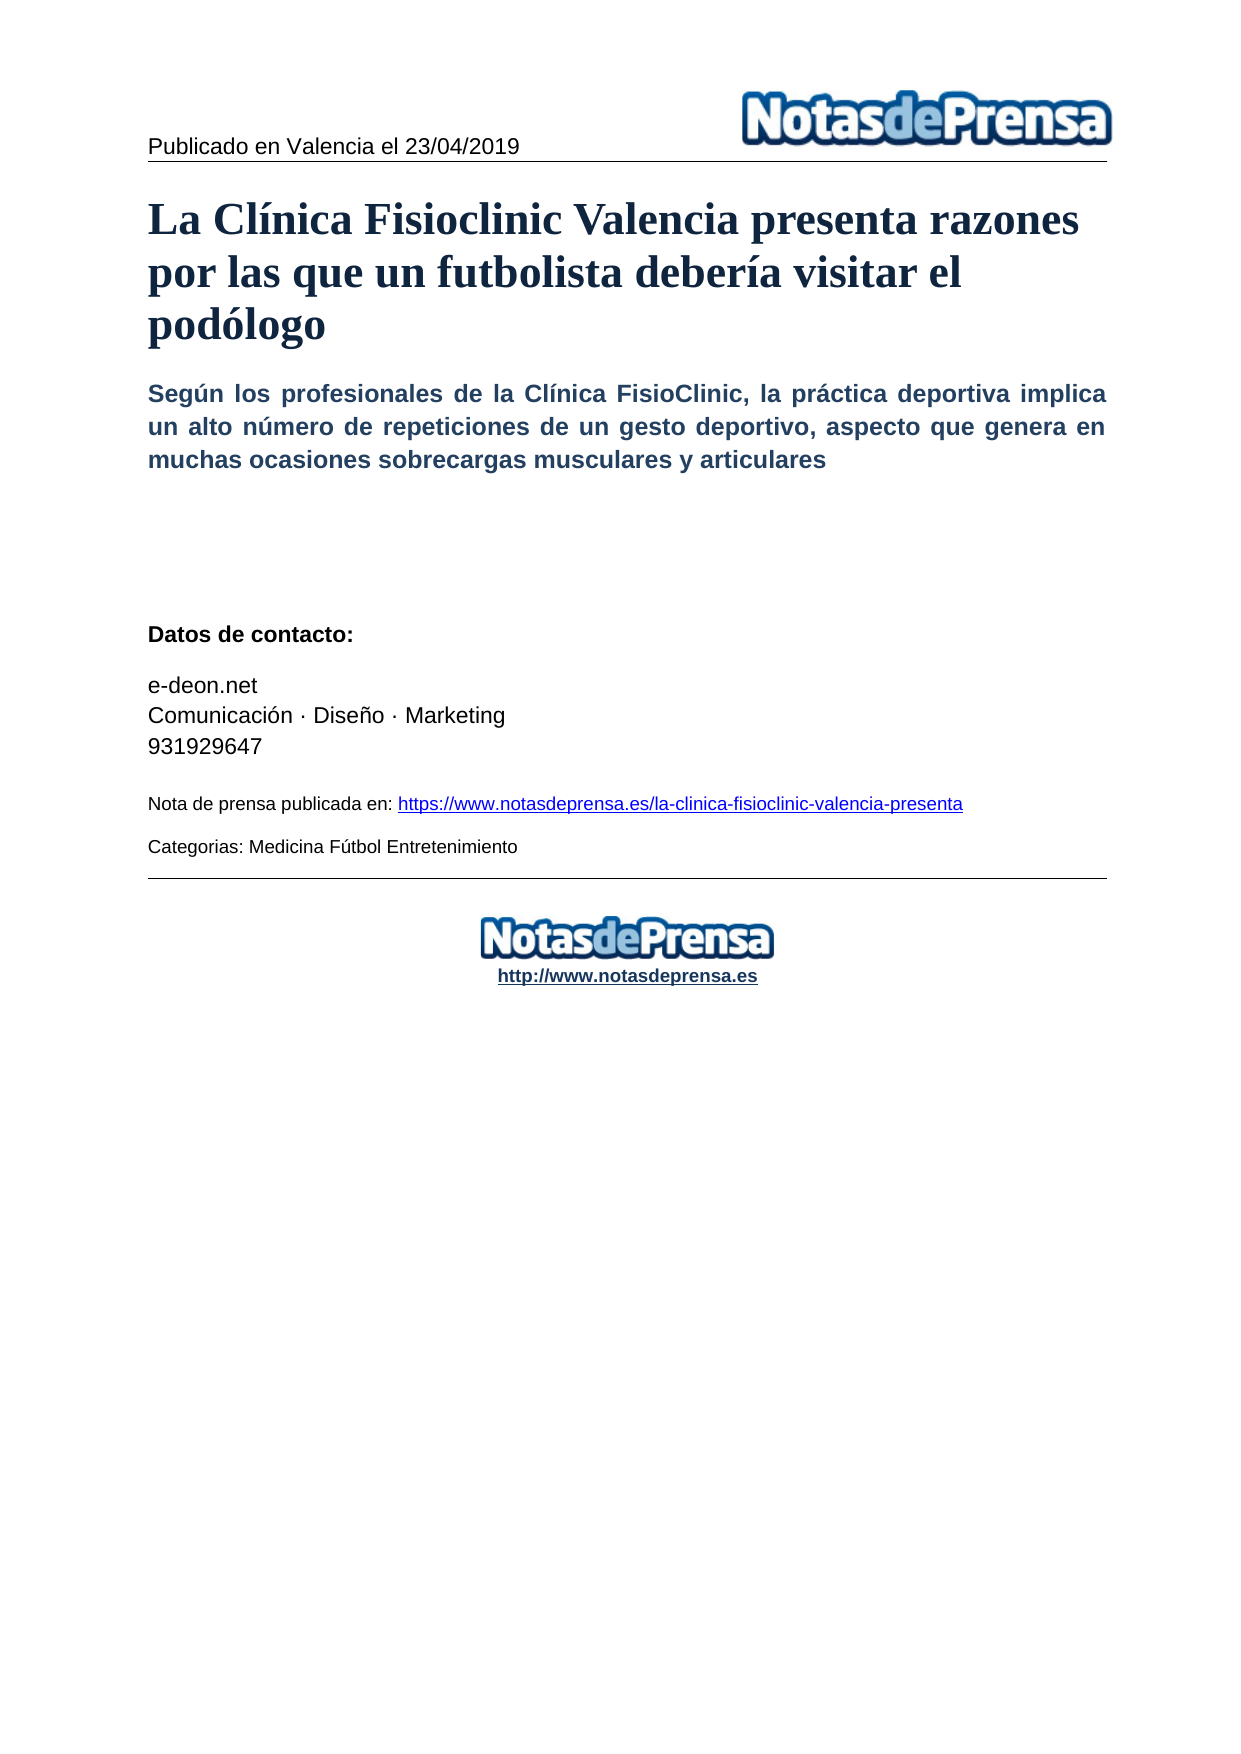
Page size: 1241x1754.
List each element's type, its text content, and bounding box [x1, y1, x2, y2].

subtitle La Clínica Fisioclinic Valencia presenta razones por las que un futbolista debería visitar el podólogo [148, 192, 1107, 350]
picture [742, 90, 1113, 148]
text Nota de prensa publicada en: https://www.notasdeprensa.es/la-clinica-fisioclinic-valencia-presenta [148, 793, 1107, 814]
text e-deon.net [148, 672, 1063, 698]
text Datos de contacto: [148, 621, 1107, 647]
text Categorias: Medicina Fútbol Entretenimiento [148, 835, 1107, 857]
picture [480, 915, 775, 961]
text Publicado en Valencia el 23/04/2019 [148, 133, 1107, 161]
text http://www.notasdeprensa.es [148, 965, 1107, 986]
subtitle Según los profesionales de la Clínica FisioClinic, la práctica deportiva implica un alto número de repeticiones de un gesto deportivo, aspecto que genera en muchas ocasiones sobrecargas musculares y articulares [148, 379, 1107, 474]
text Comunicación · Diseño · Marketing [148, 702, 1063, 729]
text 931929647 [148, 733, 1063, 759]
